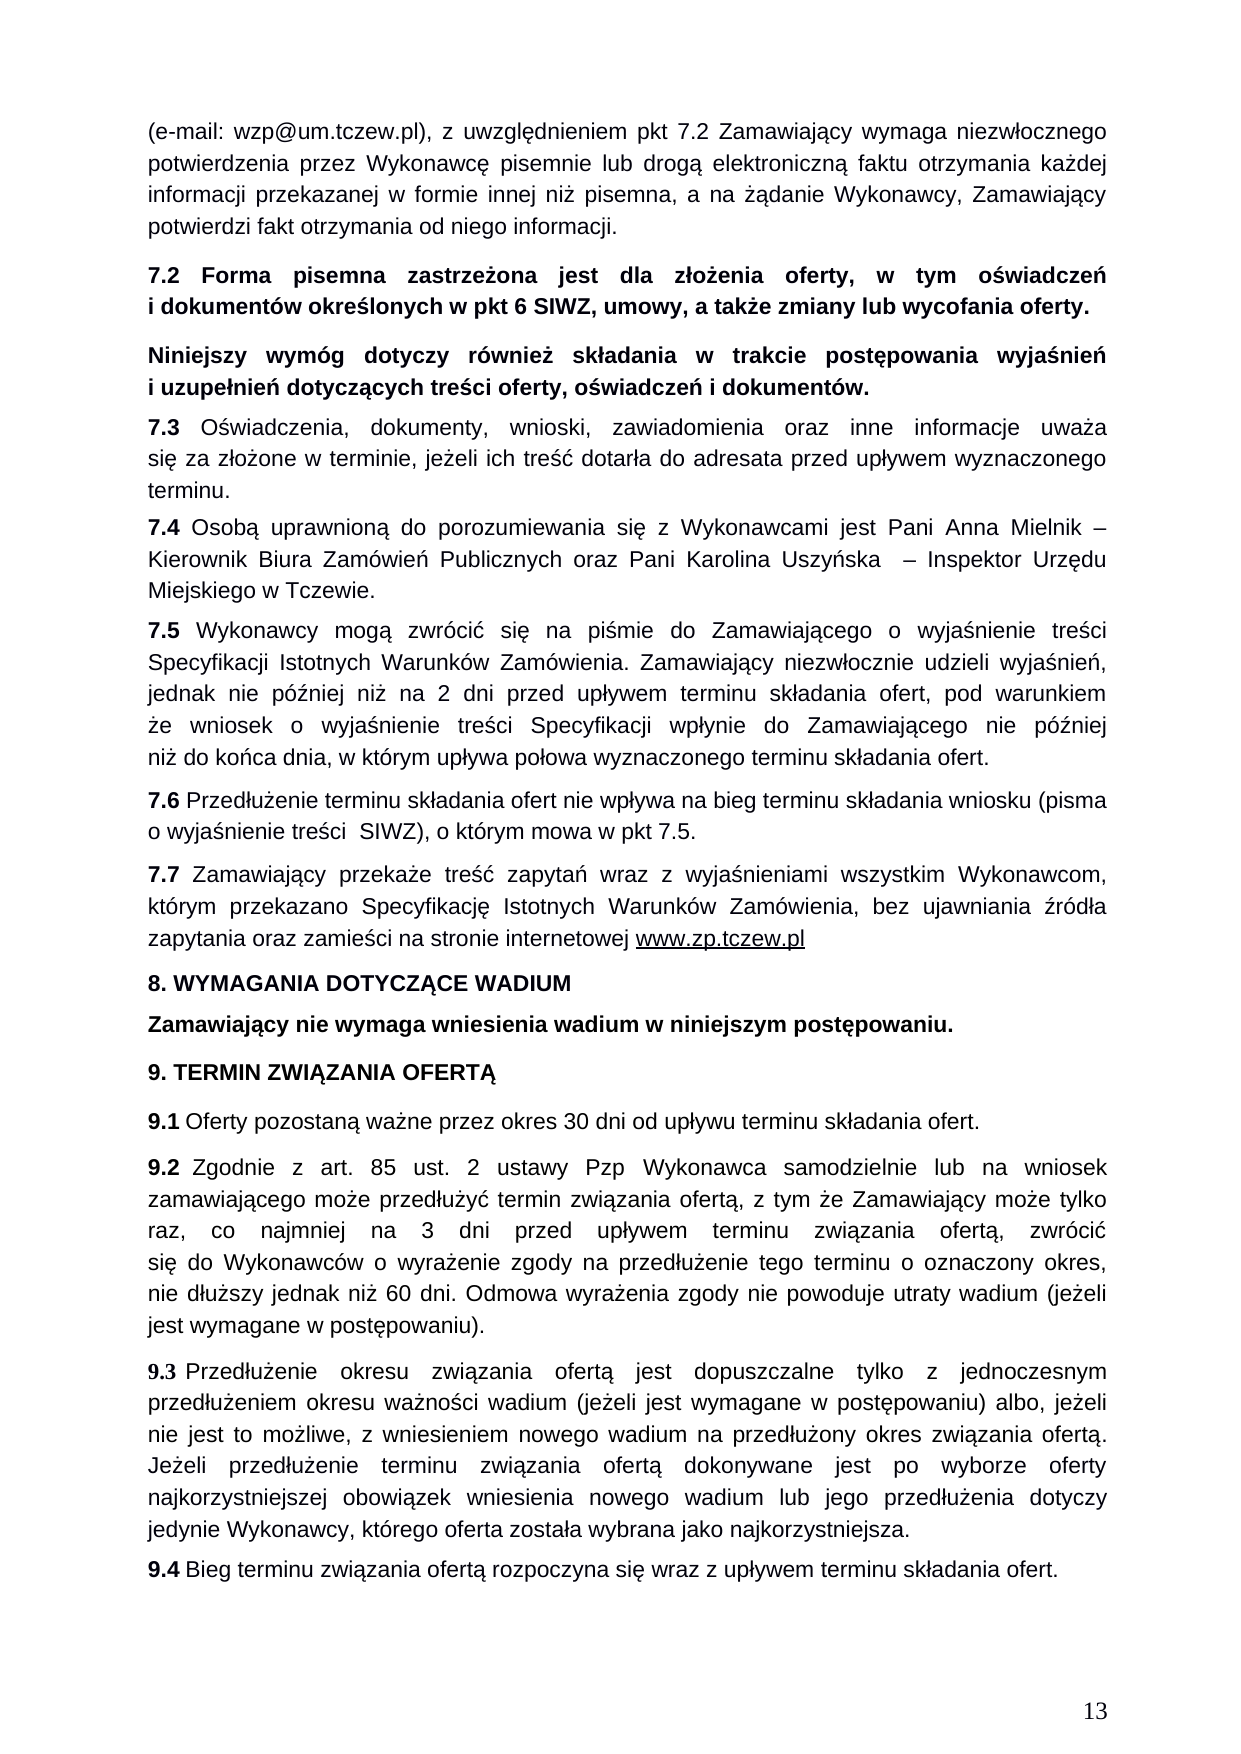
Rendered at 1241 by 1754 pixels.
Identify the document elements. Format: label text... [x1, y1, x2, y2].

text Zamawiający nie wymaga wniesienia wadium w niniejszym postępowaniu. [148, 1011, 1107, 1037]
text 7.5 Wykonawcy mogą zwrócić się na piśmie do Zamawiającego o wyjaśnienie treści Specyfikacji Istotnych Warunków Zamówienia. Zamawiający niezwłocznie udzieli wyjaśnień, jednak nie później niż na 2 dni przed upływem terminu składania ofert, pod warunkiem że wniosek o wyjaśnienie treści Specyfikacji wpłynie do Zamawiającego nie później niż do końca dnia, w którym upływa połowa wyznaczonego terminu składania ofert. [148, 617, 1107, 770]
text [148, 118, 1107, 239]
text 7.2 Forma pisemna zastrzeżona jest dla złożenia oferty, w tym oświadczeń i dokumentów określonych w pkt 6 SIWZ, umowy, a także zmiany lub wycofania oferty. [148, 262, 1107, 319]
text 7.3 Oświadczenia, dokumenty, wnioski, zawiadomienia oraz inne informacje uważa się za złożone w terminie, jeżeli ich treść dotarła do adresata przed upływem wyznaczonego terminu. [148, 414, 1107, 503]
text 9. TERMIN ZWIĄZANIA OFERTĄ [148, 1059, 1107, 1086]
text 8. WYMAGANIA DOTYCZĄCE WADIUM [148, 970, 1107, 997]
list Bieg terminu związania ofertą rozpoczyna się wraz z upływem terminu składania ofert. [148, 1556, 1107, 1582]
list Oferty pozostaną ważne przez okres 30 dni od upływu terminu składania ofert. [148, 1108, 1107, 1134]
text 7.7 Zamawiający przekaże treść zapytań wraz z wyjaśnieniami wszystkim Wykonawcom, którym przekazano Specyfikację Istotnych Warunków Zamówienia, bez ujawniania źródła zapytania oraz zamieści na stronie internetowej www.zp.tczew.pl [148, 861, 1107, 951]
list Przedłużenie okresu związania ofertą jest dopuszczalne tylko z jednoczesnym przedłużeniem okresu ważności wadium (jeżeli jest wymagane w postępowaniu) albo, jeżeli nie jest to możliwe, z wniesieniem nowego wadium na przedłużony okres związania ofertą. Jeżeli przedłużenie terminu związania ofertą dokonywane jest po wyborze oferty najkorzystniejszej obowiązek wniesienia nowego wadium lub jego przedłużenia dotyczy jedynie Wykonawcy, którego oferta została wybrana jako najkorzystniejsza. [148, 1358, 1107, 1542]
text Niniejszy wymóg dotyczy również składania w trakcie postępowania wyjaśnień i uzupełnień dotyczących treści oferty, oświadczeń i dokumentów. [148, 342, 1107, 400]
text 7.4 Osobą uprawnioną do porozumiewania się z Wykonawcami jest Pani Anna Mielnik – Kierownik Biura Zamówień Publicznych oraz Pani Karolina Uszyńska – Inspektor Urzędu Miejskiego w Tczewie. [148, 514, 1107, 603]
text 7.6 Przedłużenie terminu składania ofert nie wpływa na bieg terminu składania wniosku (pisma o wyjaśnienie treści SIWZ), o którym mowa w pkt 7.5. [148, 787, 1107, 844]
list Zgodnie z art. 85 ust. 2 ustawy Pzp Wykonawca samodzielnie lub na wniosek zamawiającego może przedłużyć termin związania ofertą, z tym że Zamawiający może tylko raz, co najmniej na 3 dni przed upływem terminu związania ofertą, zwrócić się do Wykonawców o wyrażenie zgody na przedłużenie tego terminu o oznaczony okres, nie dłuższy jednak niż 60 dni. Odmowa wyrażenia zgody nie powoduje utraty wadium (jeżeli jest wymagane w postępowaniu). [148, 1154, 1107, 1338]
